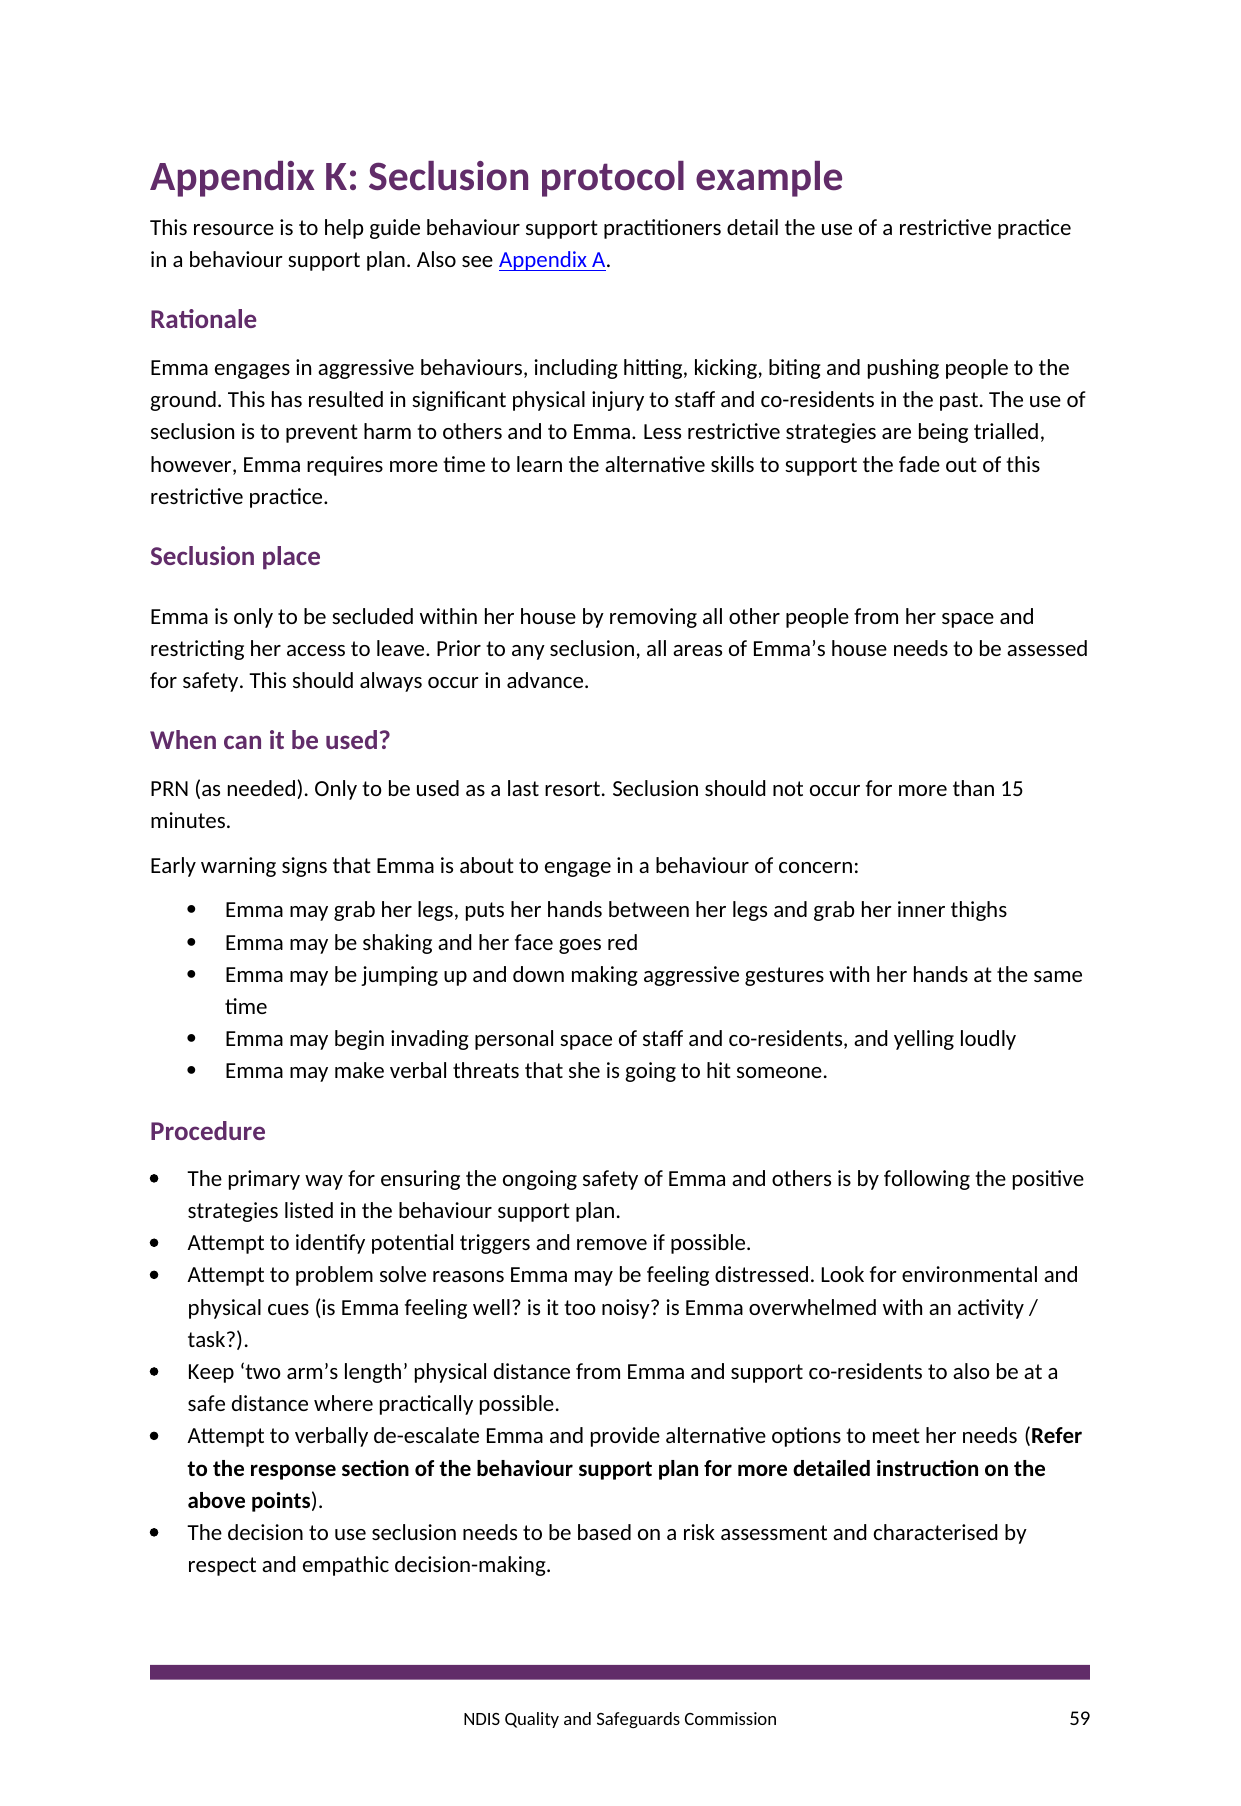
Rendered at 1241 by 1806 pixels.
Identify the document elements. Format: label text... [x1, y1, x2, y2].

list Emma may grab her legs, puts her hands between her legs and grab her inner thighs [187, 896, 1090, 923]
list Keep ‘two arm’s length’ physical distance from Emma and support co-residents to also be at a safe distance where practically possible. [150, 1357, 1090, 1417]
list Emma may be jumping up and down making aggressive gestures with her hands at the same time [187, 960, 1090, 1020]
text Rationale [150, 303, 1090, 336]
text Procedure [150, 1114, 1090, 1147]
text PRN (as needed). Only to be used as a last resort. Seclusion should not occur for more than 15 minutes. [150, 774, 1090, 834]
list Emma may make verbal threats that she is going to hit someone. [187, 1056, 1090, 1084]
list Attempt to problem solve reasons Emma may be feeling distressed. Look for environmental and physical cues (is Emma feeling well? is it too noisy? is Emma overwhelmed with an activity / task?). [150, 1261, 1090, 1353]
text This resource is to help guide behaviour support practitioners detail the use of a restrictive practice in a behaviour support plan. Also see Appendix A. [150, 213, 1090, 273]
text When can it be used? [150, 723, 1090, 757]
text Emma is only to be secluded within her house by removing all other people from her space and restricting her access to leave. Prior to any seclusion, all areas of Emma’s house needs to be assessed for safety. This should always occur in advance. [150, 602, 1090, 694]
list Attempt to verbally de-escalate Emma and provide alternative options to meet her needs (Refer to the response section of the behaviour support plan for more detailed instruction on the above points). [150, 1422, 1090, 1514]
subtitle Appendix K: Seclusion protocol example [150, 150, 1090, 201]
list The primary way for ensuring the ongoing safety of Emma and others is by following the positive strategies listed in the behaviour support plan. [150, 1164, 1090, 1224]
text Emma engages in aggressive behaviours, including hitting, kicking, biting and pushing people to the ground. This has resulted in significant physical injury to staff and co-residents in the past. The use of seclusion is to prevent harm to others and to Emma. Less restrictive strategies are being trialled, however, Emma requires more time to learn the alternative skills to support the fade out of this restrictive practice. [150, 353, 1090, 510]
text Early warning signs that Emma is about to engage in a behaviour of concern: [150, 851, 1090, 879]
list The decision to use seclusion needs to be based on a risk assessment and characterised by respect and empathic decision-making. [150, 1518, 1090, 1578]
list Attempt to identify potential triggers and remove if possible. [150, 1228, 1090, 1256]
text Seclusion place [150, 539, 1090, 572]
list Emma may begin invading personal space of staff and co-residents, and yelling loudly [187, 1024, 1090, 1052]
list Emma may be shaking and her face goes red [187, 928, 1090, 956]
